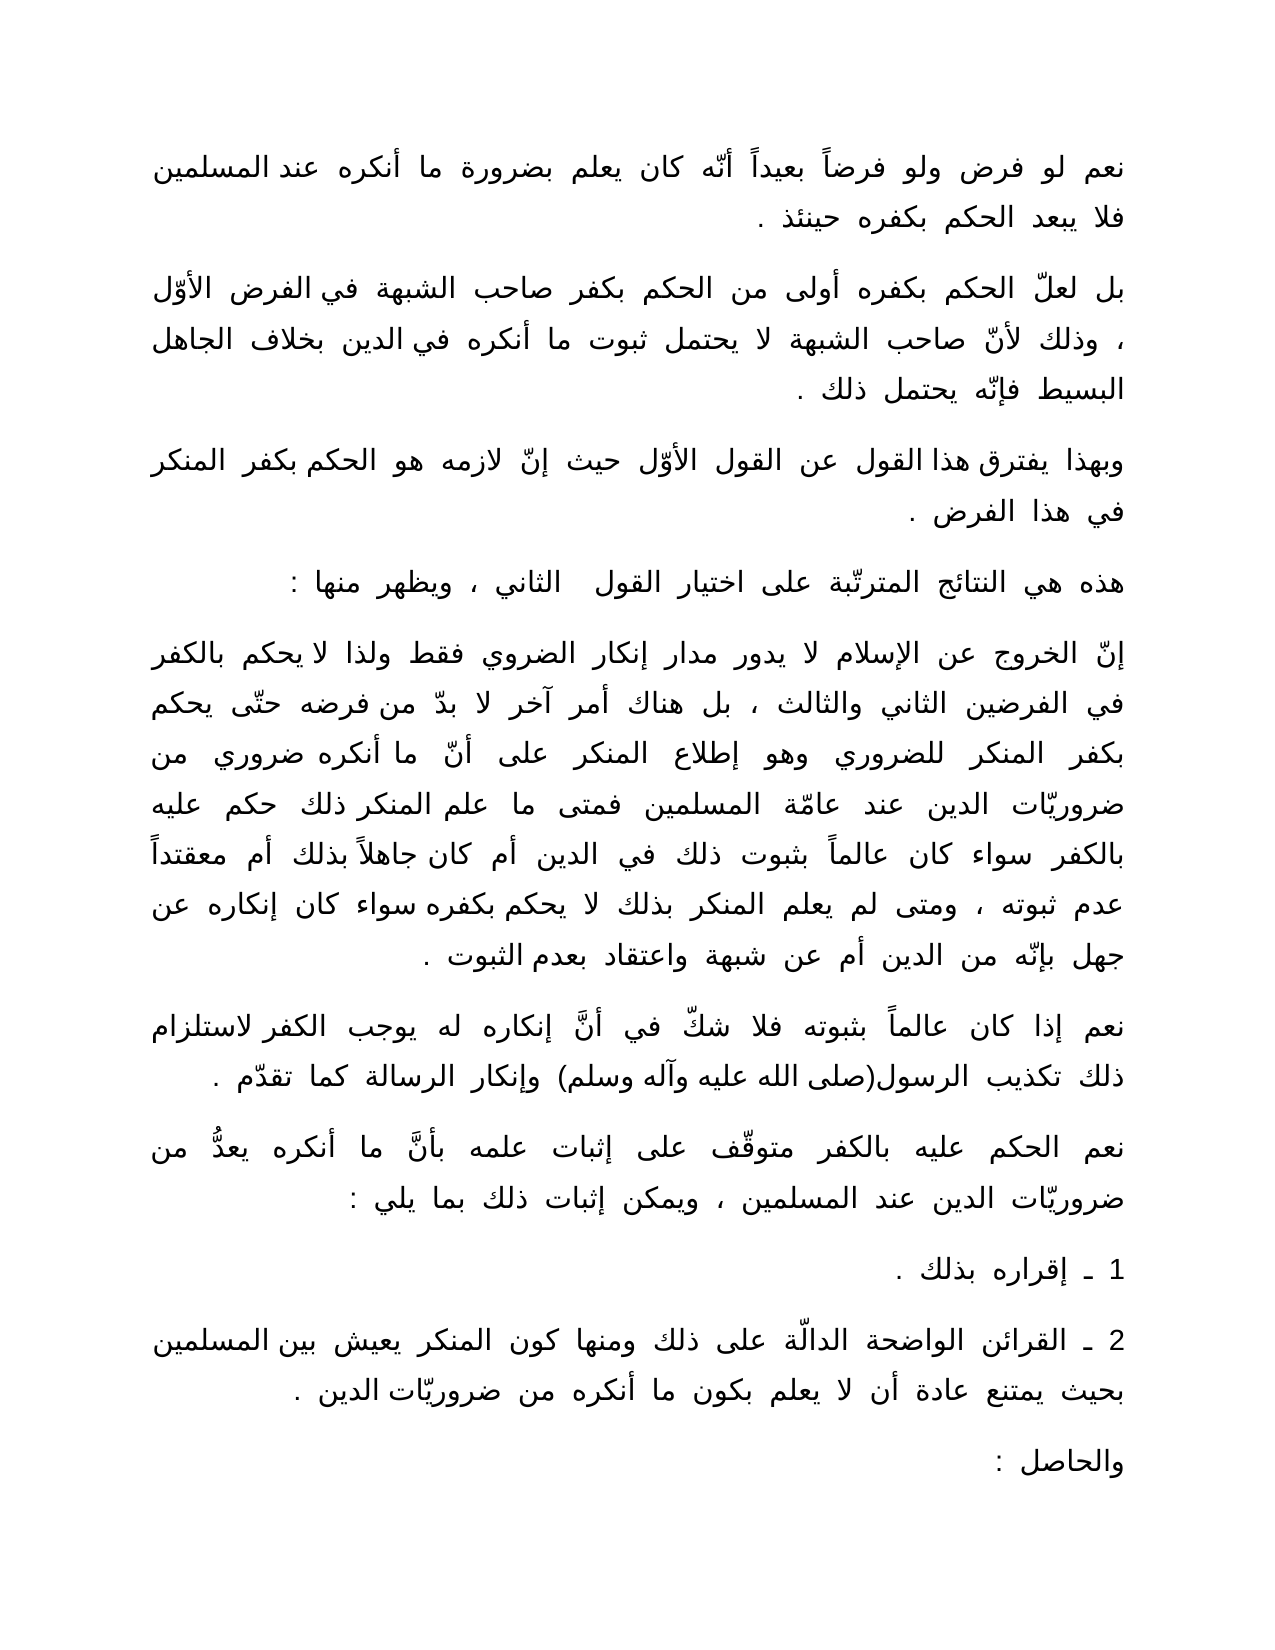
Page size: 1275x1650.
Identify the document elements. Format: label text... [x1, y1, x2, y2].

text 2 ـ القرائن الواضحة الدالّة على ذلك ومنها كون المنكر يعيش بين المسلمين بحيث يمتنع عادة أن لا يعلم بكون ما أنكره من ضروريّات الدين . [150, 1323, 1125, 1407]
text بل لعلّ الحكم بكفره أولى من الحكم بكفر صاحب الشبهة في الفرض الأوّل ، وذلك لأنّ صاحب الشبهة لا يحتمل ثبوت ما أنكره في الدين بخلاف الجاهل البسيط فإنّه يحتمل ذلك . [150, 271, 1125, 406]
text والحاصل : [150, 1444, 1125, 1478]
text نعم لو فرض ولو فرضاً بعيداً أنّه كان يعلم بضرورة ما أنكره عند المسلمين فلا يبعد الحكم بكفره حينئذ . [150, 150, 1125, 234]
text هذه هي النتائج المترتّبة على اختيار القول الثاني ، ويظهر منها : [150, 565, 1125, 598]
text إنّ الخروج عن الإسلام لا يدور مدار إنكار الضروي فقط ولذا لا يحكم بالكفر في الفرضين الثاني والثالث ، بل هناك أمر آخر لا بدّ من فرضه حتّى يحكم بكفر المنكر للضروري وهو إطلاع المنكر على أنّ ما أنكره ضروري من ضروريّات الدين عند عامّة المسلمين فمتى ما علم المنكر ذلك حكم عليه بالكفر سواء كان عالماً بثبوت ذلك في الدين أم كان جاهلاً بذلك أم معقتداً عدم ثبوته ، ومتى لم يعلم المنكر بذلك لا يحكم بكفره سواء كان إنكاره عن جهل بإنّه من الدين أم عن شبهة واعتقاد بعدم الثبوت . [150, 636, 1125, 971]
text 1 ـ إقراره بذلك . [150, 1252, 1125, 1285]
text نعم الحكم عليه بالكفر متوقّف على إثبات علمه بأنَّ ما أنكره يعدُّ من ضروريّات الدين عند المسلمين ، ويمكن إثبات ذلك بما يلي : [150, 1130, 1125, 1214]
text وبهذا يفترق هذا القول عن القول الأوّل حيث إنّ لازمه هو الحكم بكفر المنكر في هذا الفرض . [150, 443, 1125, 527]
text نعم إذا كان عالماً بثبوته فلا شكّ في أنَّ إنكاره له يوجب الكفر لاستلزام ذلك تكذيب الرسول(صلى الله عليه وآله وسلم) وإنكار الرسالة كما تقدّم . [150, 1009, 1125, 1093]
